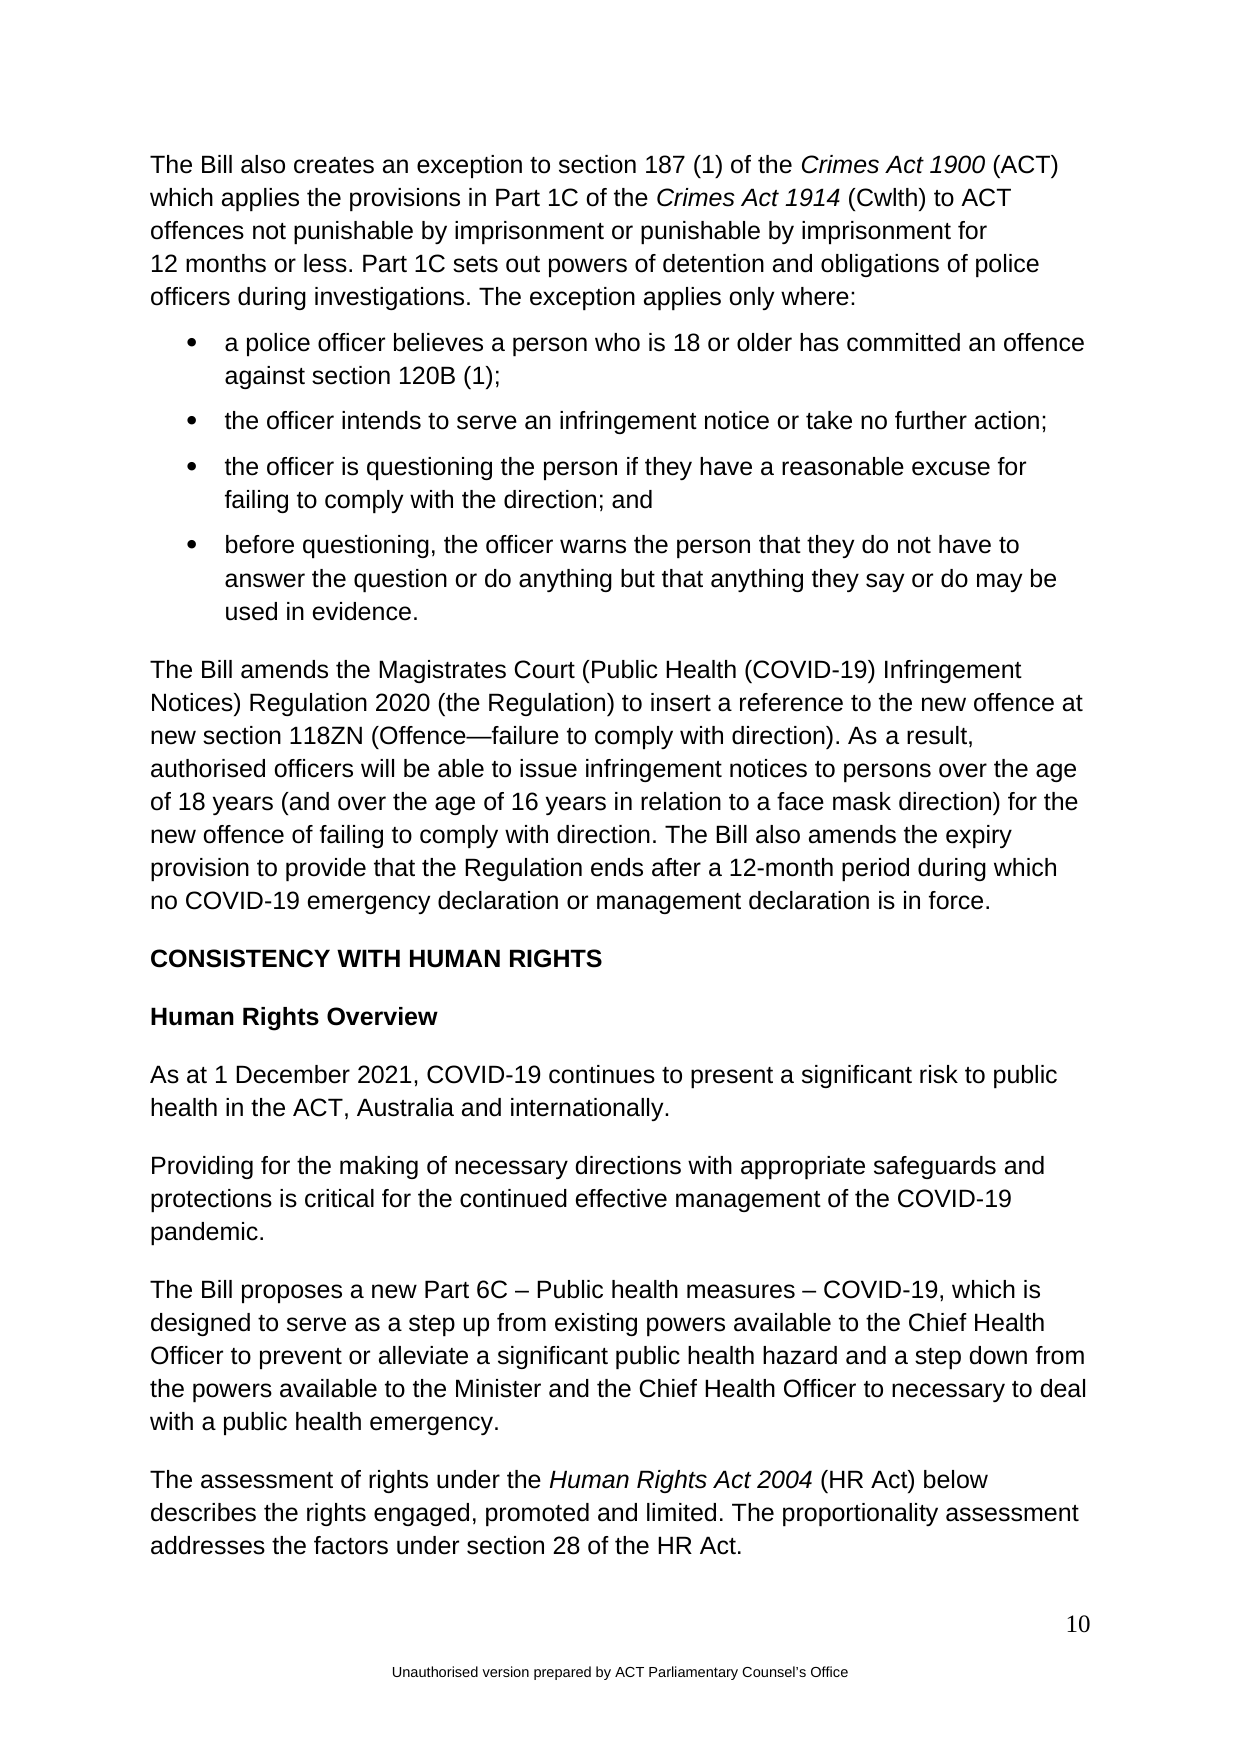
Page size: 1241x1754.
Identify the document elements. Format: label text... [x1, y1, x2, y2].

text The Bill proposes a new Part 6C – Public health measures – COVID-19, which is designed to serve as a step up from existing powers available to the Chief Health Officer to prevent or alleviate a significant public health hazard and a step down from the powers available to the Minister and the Chief Health Officer to necessary to deal with a public health emergency. [150, 1275, 1090, 1436]
text The Bill amends the Magistrates Court (Public Health (COVID-19) Infringement Notices) Regulation 2020 (the Regulation) to insert a reference to the new offence at new section 118ZN (Offence—failure to comply with direction). As a result, authorised officers will be able to issue infringement notices to persons over the age of 18 years (and over the age of 16 years in relation to a face mask direction) for the new offence of failing to comply with direction. The Bill also amends the expiry provision to provide that the Regulation ends after a 12-month period during which no COVID-19 emergency declaration or management declaration is in force. [150, 655, 1090, 914]
text As at 1 December 2021, COVID-19 continues to present a significant risk to public health in the ACT, Australia and internationally. [150, 1060, 1090, 1122]
text Providing for the making of necessary directions with appropriate safeguards and protections is critical for the continued effective management of the COVID-19 pandemic. [150, 1151, 1090, 1246]
list the officer is questioning the person if they have a reasonable excuse for failing to comply with the direction; and [187, 452, 1090, 514]
list a police officer believes a person who is 18 or older has committed an offence against section 120B (1); [187, 328, 1090, 389]
subtitle Human Rights Overview [150, 1002, 1090, 1031]
list the officer intends to serve an infringement notice or take no further action; [187, 406, 1090, 435]
subtitle CONSISTENCY WITH HUMAN RIGHTS [150, 944, 1090, 973]
text The Bill also creates an exception to section 187 (1) of the Crimes Act 1900 (ACT) which applies the provisions in Part 1C of the Crimes Act 1914 (Cwlth) to ACT offences not punishable by imprisonment or punishable by imprisonment for 12 months or less. Part 1C sets out powers of detention and obligations of police officers during investigations. The exception applies only where: [150, 150, 1090, 311]
text The assessment of rights under the Human Rights Act 2004 (HR Act) below describes the rights engaged, promoted and limited. The proportionality assessment addresses the factors under section 28 of the HR Act. [150, 1465, 1090, 1560]
list before questioning, the officer warns the person that they do not have to answer the question or do anything but that anything they say or do may be used in evidence. [187, 531, 1090, 625]
